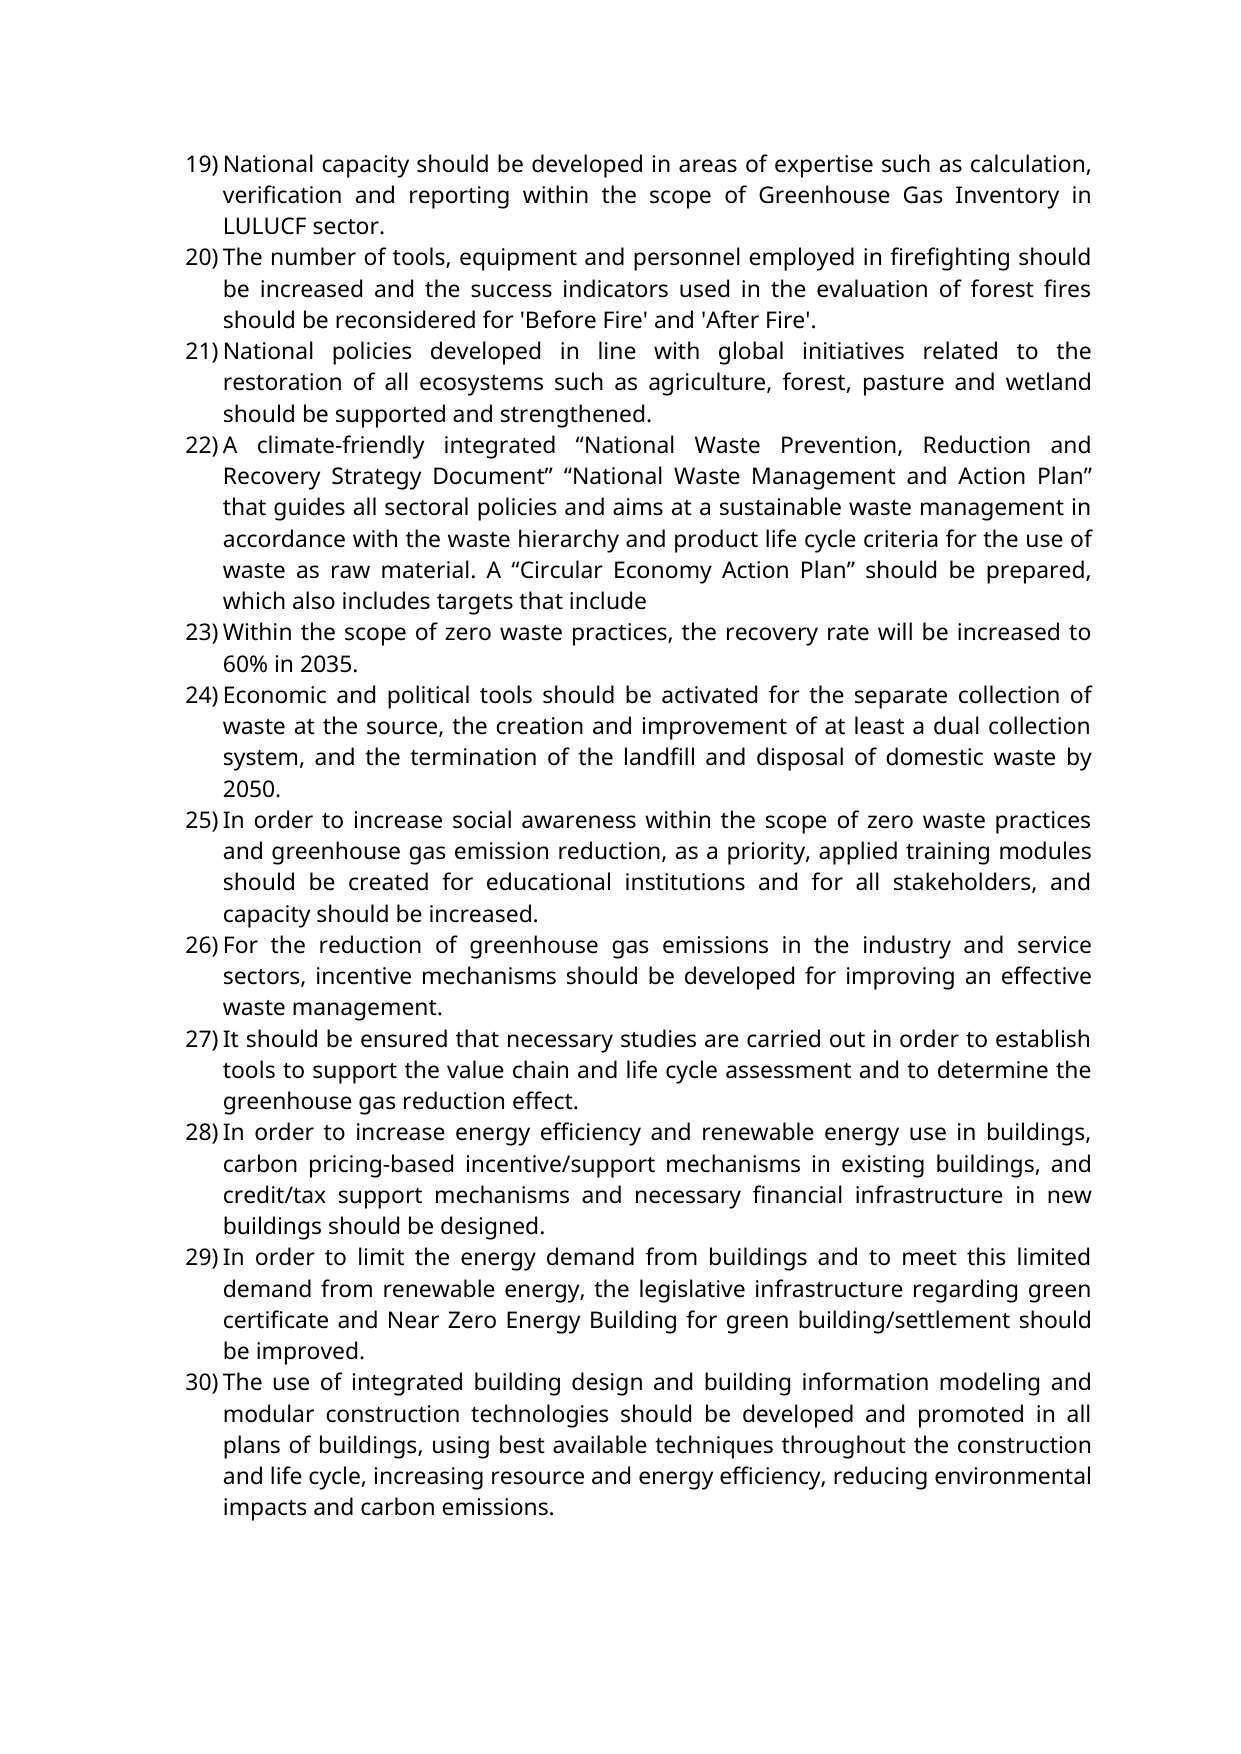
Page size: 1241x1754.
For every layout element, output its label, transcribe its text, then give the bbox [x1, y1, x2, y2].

list In order to increase energy efficiency and renewable energy use in buildings, carbon pricing-based incentive/support mechanisms in existing buildings, and credit/tax support mechanisms and necessary financial infrastructure in new buildings should be designed. [185, 1116, 1093, 1241]
list In order to limit the energy demand from buildings and to meet this limited demand from renewable energy, the legislative infrastructure regarding green certificate and Near Zero Energy Building for green building/settlement should be improved. [185, 1241, 1093, 1366]
list For the reduction of greenhouse gas emissions in the industry and service sectors, incentive mechanisms should be developed for improving an effective waste management. [185, 929, 1093, 1023]
list The use of integrated building design and building information modeling and modular construction technologies should be developed and promoted in all plans of buildings, using best available techniques throughout the construction and life cycle, increasing resource and energy efficiency, reducing environmental impacts and carbon emissions. [185, 1366, 1093, 1523]
list National capacity should be developed in areas of expertise such as calculation, verification and reporting within the scope of Greenhouse Gas Inventory in LULUCF sector. [185, 148, 1093, 241]
list National policies developed in line with global initiatives related to the restoration of all ecosystems such as agriculture, forest, pasture and wetland should be supported and strengthened. [185, 335, 1093, 429]
list Economic and political tools should be activated for the separate collection of waste at the source, the creation and improvement of at least a dual collection system, and the termination of the landfill and disposal of domestic waste by 2050. [185, 679, 1093, 804]
list A climate-friendly integrated “National Waste Prevention, Reduction and Recovery Strategy Document” “National Waste Management and Action Plan” that guides all sectoral policies and aims at a sustainable waste management in accordance with the waste hierarchy and product life cycle criteria for the use of waste as raw material. A “Circular Economy Action Plan” should be prepared, which also includes targets that include [185, 429, 1093, 616]
list Within the scope of zero waste practices, the recovery rate will be increased to 60% in 2035. [185, 616, 1093, 679]
list In order to increase social awareness within the scope of zero waste practices and greenhouse gas emission reduction, as a priority, applied training modules should be created for educational institutions and for all stakeholders, and capacity should be increased. [185, 804, 1093, 929]
list The number of tools, equipment and personnel employed in firefighting should be increased and the success indicators used in the evaluation of forest fires should be reconsidered for 'Before Fire' and 'After Fire'. [185, 241, 1093, 335]
list It should be ensured that necessary studies are carried out in order to establish tools to support the value chain and life cycle assessment and to determine the greenhouse gas reduction effect. [185, 1023, 1093, 1116]
